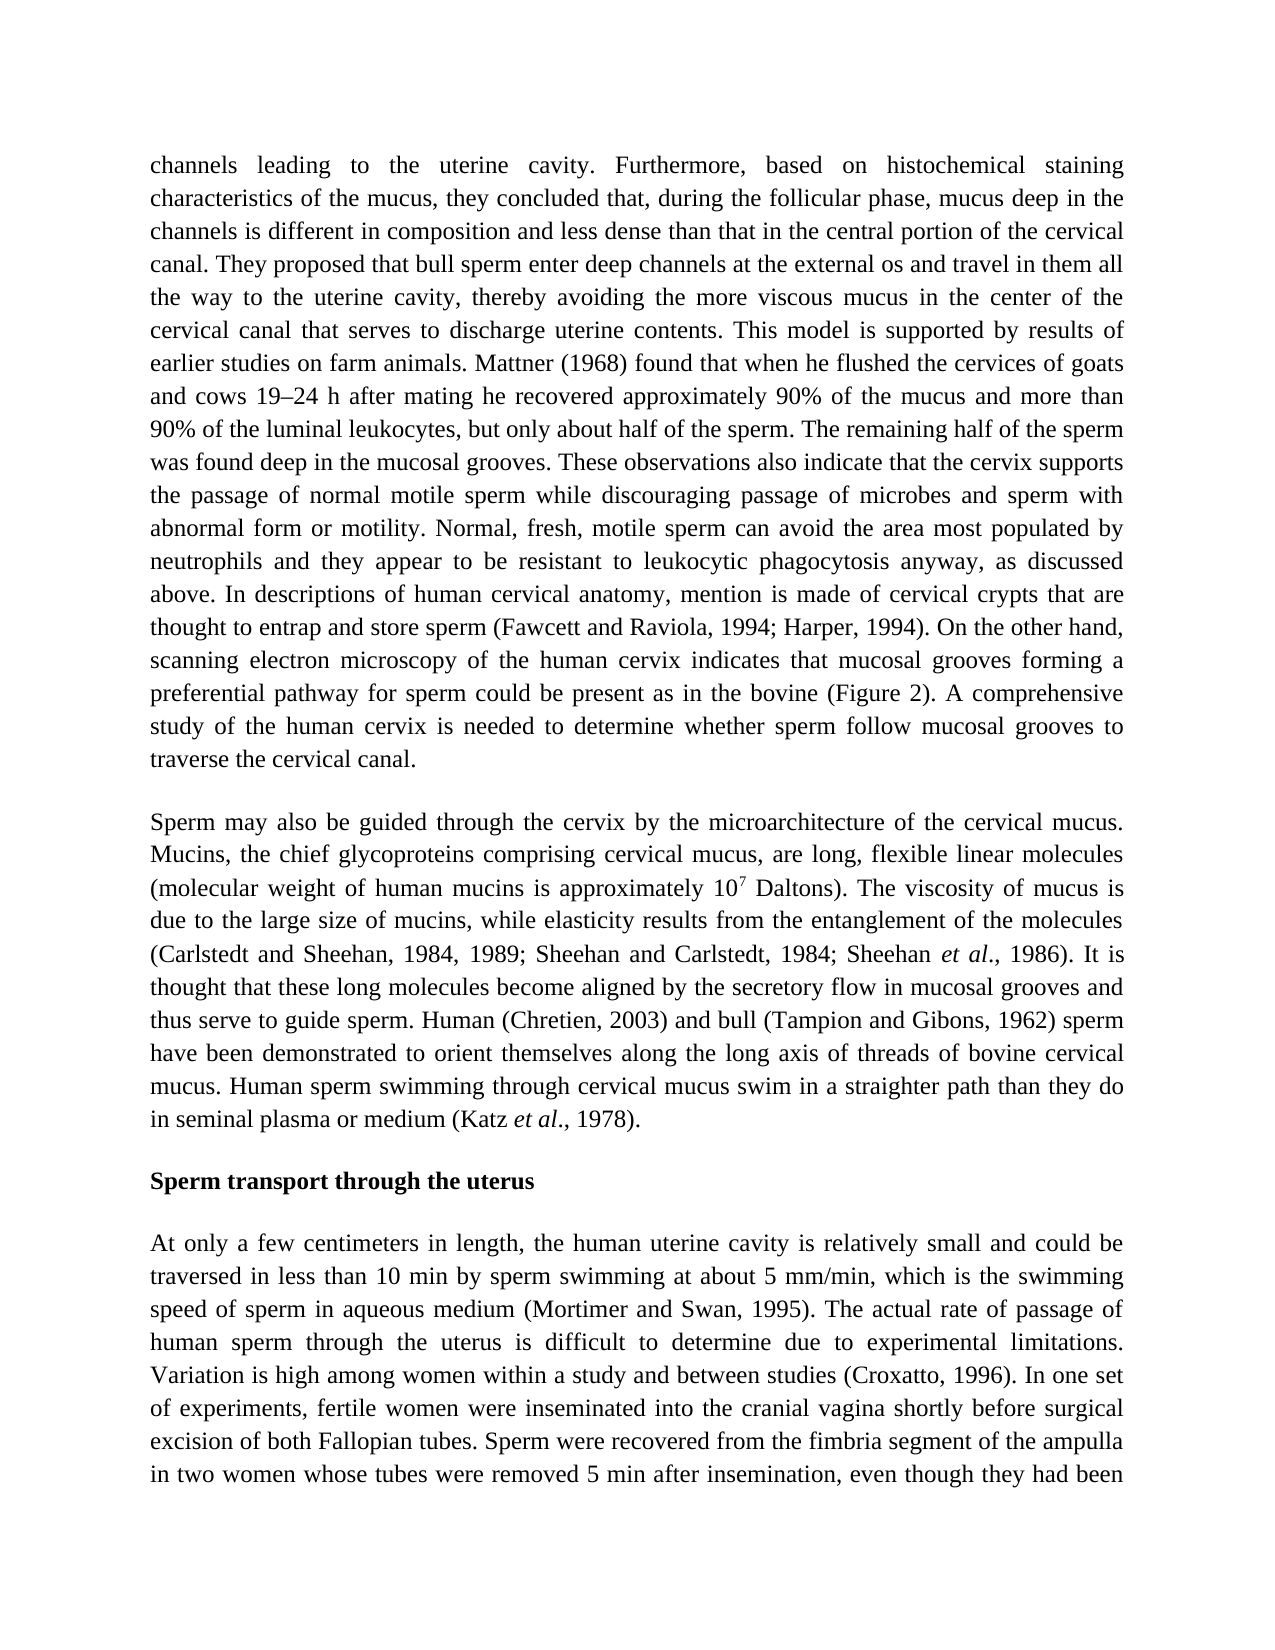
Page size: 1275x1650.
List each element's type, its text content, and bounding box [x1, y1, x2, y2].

subtitle Sperm transport through the uterus [150, 1166, 1125, 1195]
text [150, 1228, 1125, 1488]
text Sperm may also be guided through the cervix by the microarchitecture of the cervical mucus. Mucins, the chief glycoproteins comprising cervical mucus, are long, flexible linear molecules (molecular weight of human mucins is approximately 107 Daltons). The viscosity of mucus is due to the large size of mucins, while elasticity results from the entanglement of the molecules (Carlstedt and Sheehan, 1984, 1989; Sheehan and Carlstedt, 1984; Sheehan et al., 1986). It is thought that these long molecules become aligned by the secretory flow in mucosal grooves and thus serve to guide sperm. Human (Chretien, 2003) and bull (Tampion and Gibons, 1962) sperm have been demonstrated to orient themselves along the long axis of threads of bovine cervical mucus. Human sperm swimming through cervical mucus swim in a straighter path than they do in seminal plasma or medium (Katz et al., 1978). [150, 807, 1125, 1132]
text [150, 150, 1125, 773]
